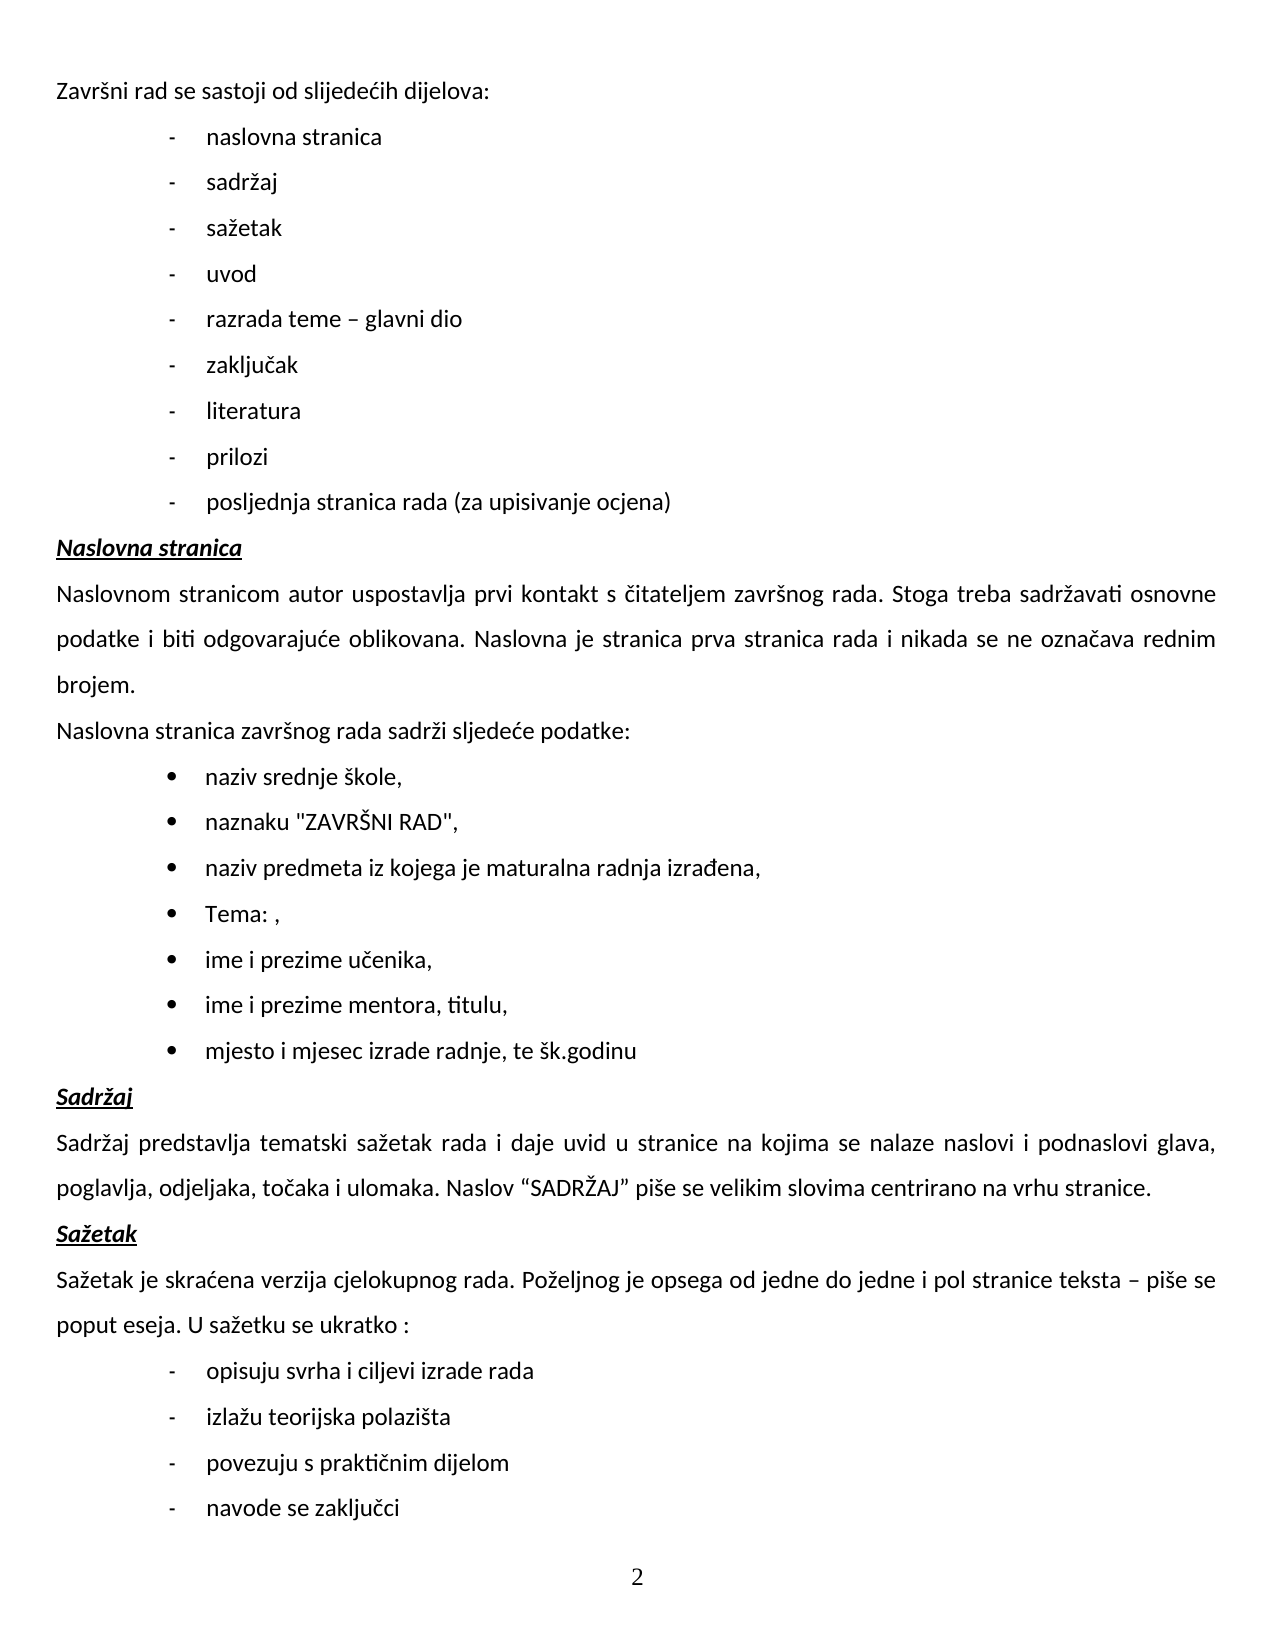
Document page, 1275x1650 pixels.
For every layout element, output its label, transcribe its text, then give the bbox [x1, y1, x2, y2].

list navode se zaključci [169, 1492, 1219, 1523]
text Naslovna stranica završnog rada sadrži sljedeće podatke: [56, 715, 1219, 746]
text Naslovnom stranicom autor uspostavlja prvi kontakt s čitateljem završnog rada. Stoga treba sadržavati osnovne podatke i biti odgovarajuće oblikovana. Naslovna je stranica prva stranica rada i nikada se ne označava rednim brojem. [56, 578, 1219, 700]
list opisuju svrha i ciljevi izrade rada [169, 1355, 1219, 1386]
list ime i prezime učenika, [167, 944, 1219, 974]
list sažetak [169, 212, 1219, 243]
list razrada teme – glavni dio [169, 303, 1219, 334]
list povezuju s praktičnim dijelom [169, 1447, 1219, 1477]
list uvod [169, 258, 1219, 288]
list naslovna stranica [169, 121, 1219, 151]
list naziv predmeta iz kojega je maturalna radnja izrađena, [167, 852, 1219, 883]
list zaključak [169, 349, 1219, 380]
text Sažetak [56, 1218, 1219, 1249]
text Završni rad se sastoji od slijedećih dijelova: [56, 75, 1219, 105]
list izlažu teorijska polazišta [169, 1401, 1219, 1432]
text Sadržaj predstavlja tematski sažetak rada i daje uvid u stranice na kojima se nalaze naslovi i podnaslovi glava, poglavlja, odjeljaka, točaka i ulomaka. Naslov “SADRŽAJ” piše se velikim slovima centrirano na vrhu stranice. [56, 1127, 1219, 1203]
text Sažetak je skraćena verzija cjelokupnog rada. Poželjnog je opsega od jedne do jedne i pol stranice teksta – piše se poput eseja. U sažetku se ukratko : [56, 1264, 1219, 1340]
list literatura [169, 395, 1219, 426]
list posljednja stranica rada (za upisivanje ocjena) [169, 486, 1219, 517]
list naznaku "ZAVRŠNI RAD", [167, 807, 1219, 837]
list naziv srednje škole, [167, 761, 1219, 791]
list sadržaj [169, 166, 1219, 197]
list prilozi [169, 441, 1219, 471]
text Naslovna stranica [56, 532, 1219, 563]
list mjesto i mjesec izrade radnje, te šk.godinu [167, 1035, 1219, 1066]
text Sadržaj [56, 1081, 1219, 1111]
list Tema: , [167, 898, 1219, 928]
list ime i prezime mentora, titulu, [167, 989, 1219, 1020]
